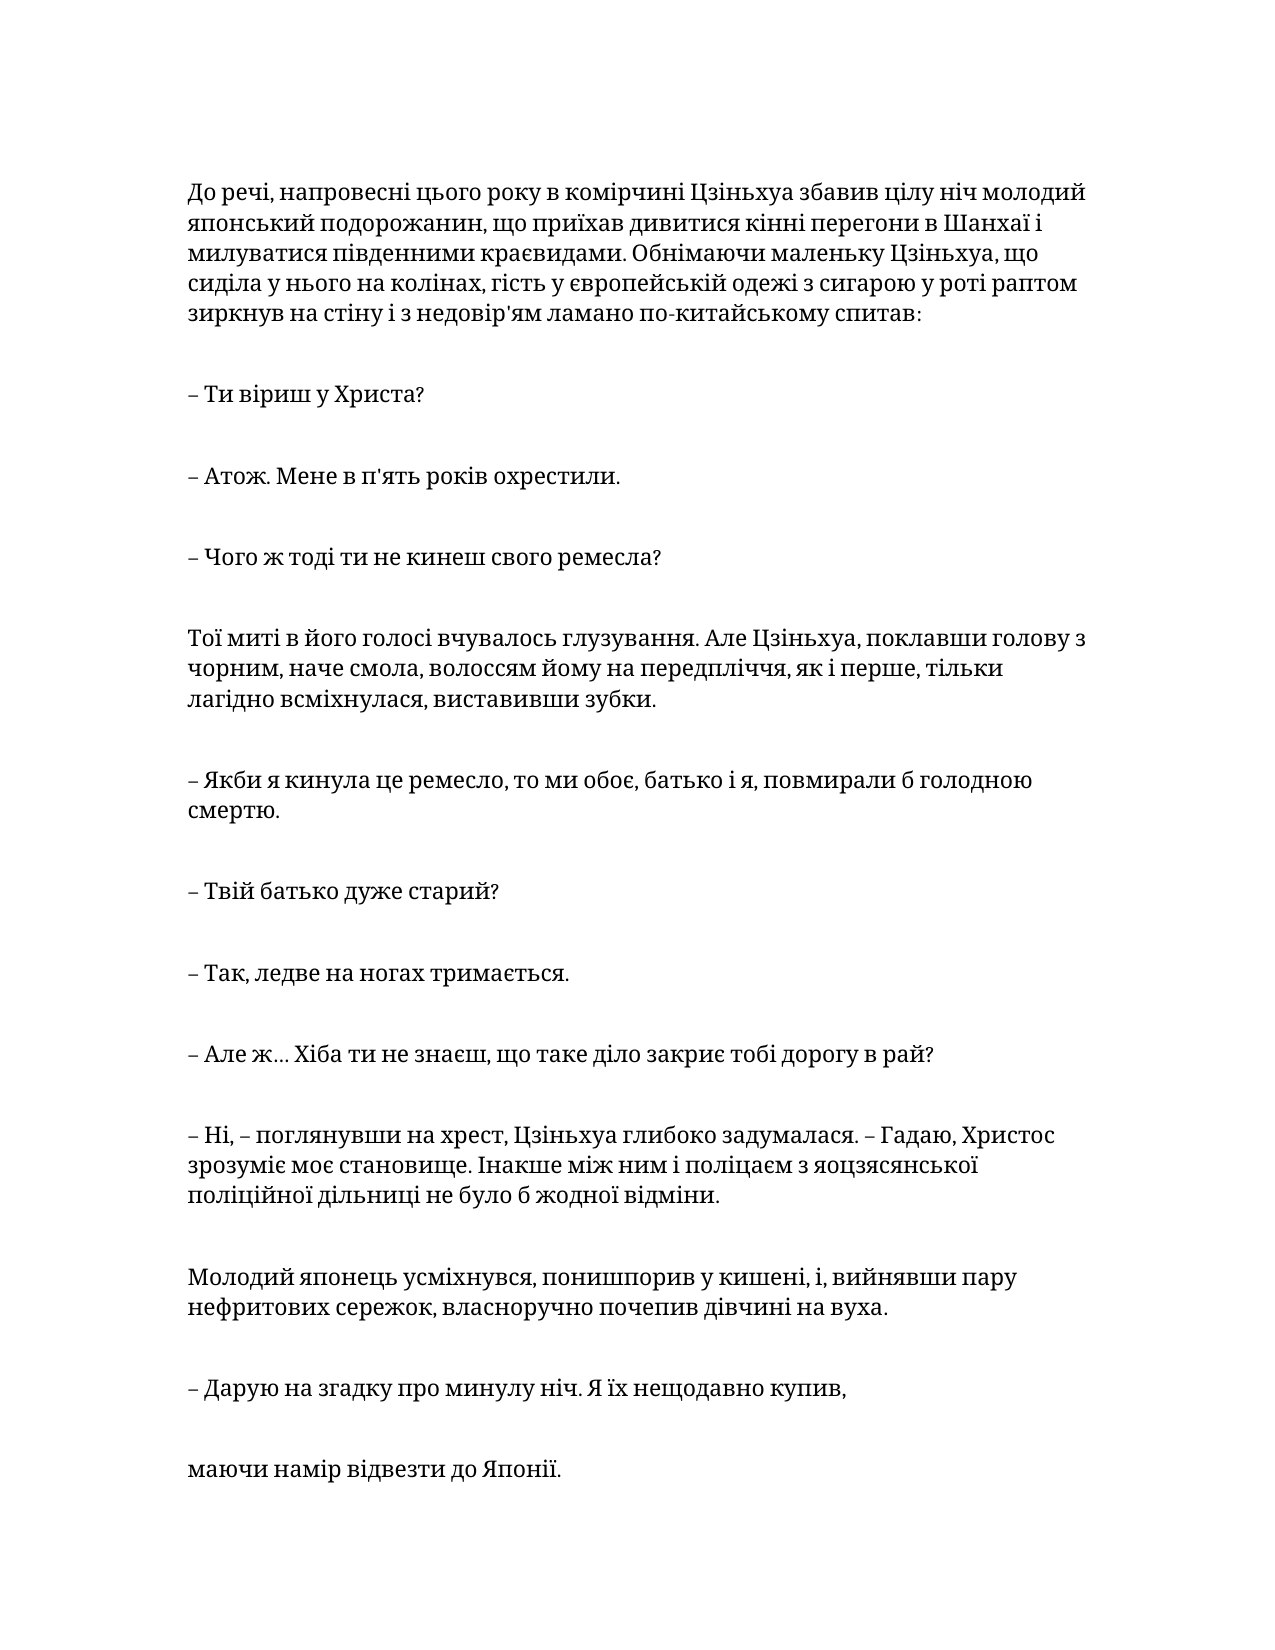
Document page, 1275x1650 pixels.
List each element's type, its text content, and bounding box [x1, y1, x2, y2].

text Тої миті в його голосі вчувалось глузування. Але Цзіньхуа, поклавши голову з чорним, наче смола, волоссям йому на передпліччя, як і перше, тільки лагідно всміхнулася, виставивши зубки. [187, 596, 1087, 713]
text До речі, напровесні цього року в комірчині Цзіньхуа збавив цілу ніч молодий японський подорожанин, що приїхав дивитися кінні перегони в Шанхаї і милуватися південними краєвидами. Обнімаючи маленьку Цзіньхуа, що сиділа у нього на колінах, гість у європейській одежі з сигарою у роті раптом зиркнув на стіну і з недовір'ям ламано по-китайському спитав: [187, 150, 1087, 327]
text – Дарую на згадку про минулу ніч. Я їх нещодавно купив, [187, 1346, 1087, 1402]
text – Але ж… Хіба ти не знаєш, що таке діло закриє тобі дорогу в рай? [187, 1011, 1087, 1068]
text Молодий японець усміхнувся, понишпорив у кишені, і, вийнявши пару нефритових сережок, власноручно почепив дівчині на вуха. [187, 1234, 1087, 1321]
text – Так, ледве на ногах тримається. [187, 930, 1087, 987]
text – Атож. Мене в п'ять років охрестили. [187, 433, 1087, 490]
text – Якби я кинула це ремесло, то ми обоє, батько і я, повмирали б голодною смертю. [187, 737, 1087, 824]
text – Ні, – поглянувши на хрест, Цзіньхуа глибоко задумалася. – Гадаю, Христос зрозуміє моє становище. Інакше між ним і поліцаєм з яоцзясянської поліційної дільниці не було б жодної відміни. [187, 1093, 1087, 1210]
text – Чого ж тоді ти не кинеш свого ремесла? [187, 514, 1087, 571]
text – Твій батько дуже старий? [187, 849, 1087, 906]
text маючи намір відвезти до Японії. [187, 1427, 1087, 1484]
text – Ти віриш у Христа? [187, 352, 1087, 409]
